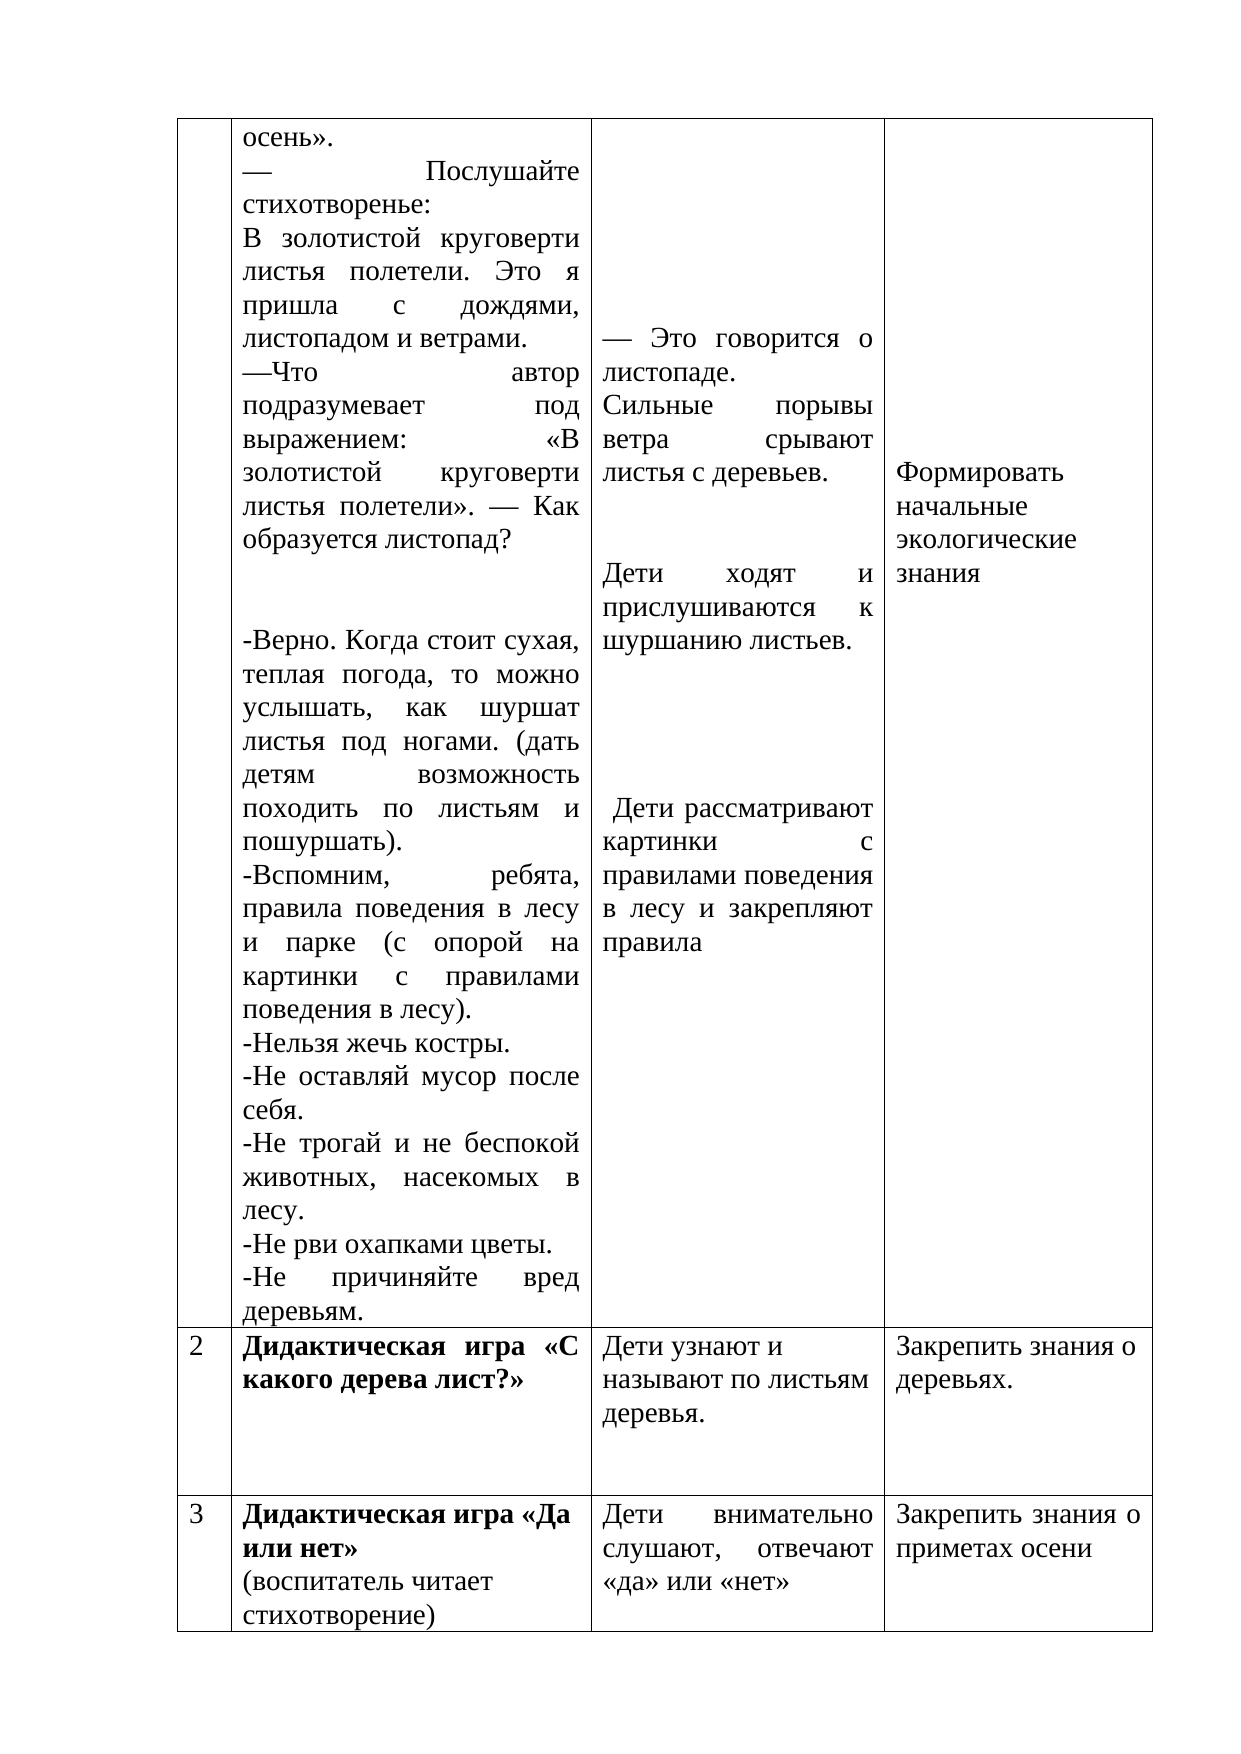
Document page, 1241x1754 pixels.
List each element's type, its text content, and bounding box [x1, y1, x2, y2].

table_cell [885, 119, 1152, 1327]
table_cell 2 [178, 1328, 231, 1495]
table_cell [232, 1496, 591, 1631]
table_cell 3 [178, 1496, 231, 1631]
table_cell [232, 119, 591, 1327]
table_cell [592, 1496, 884, 1631]
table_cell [885, 1496, 1152, 1631]
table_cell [592, 119, 884, 1327]
table_cell Закрепить знания о деревьях. [885, 1328, 1152, 1495]
table_cell Дети узнают и называют по листьям деревья. [592, 1328, 884, 1495]
table_cell Дидактическая игра «С какого дерева лист?» [232, 1328, 591, 1495]
table_cell 1 [178, 119, 231, 1327]
